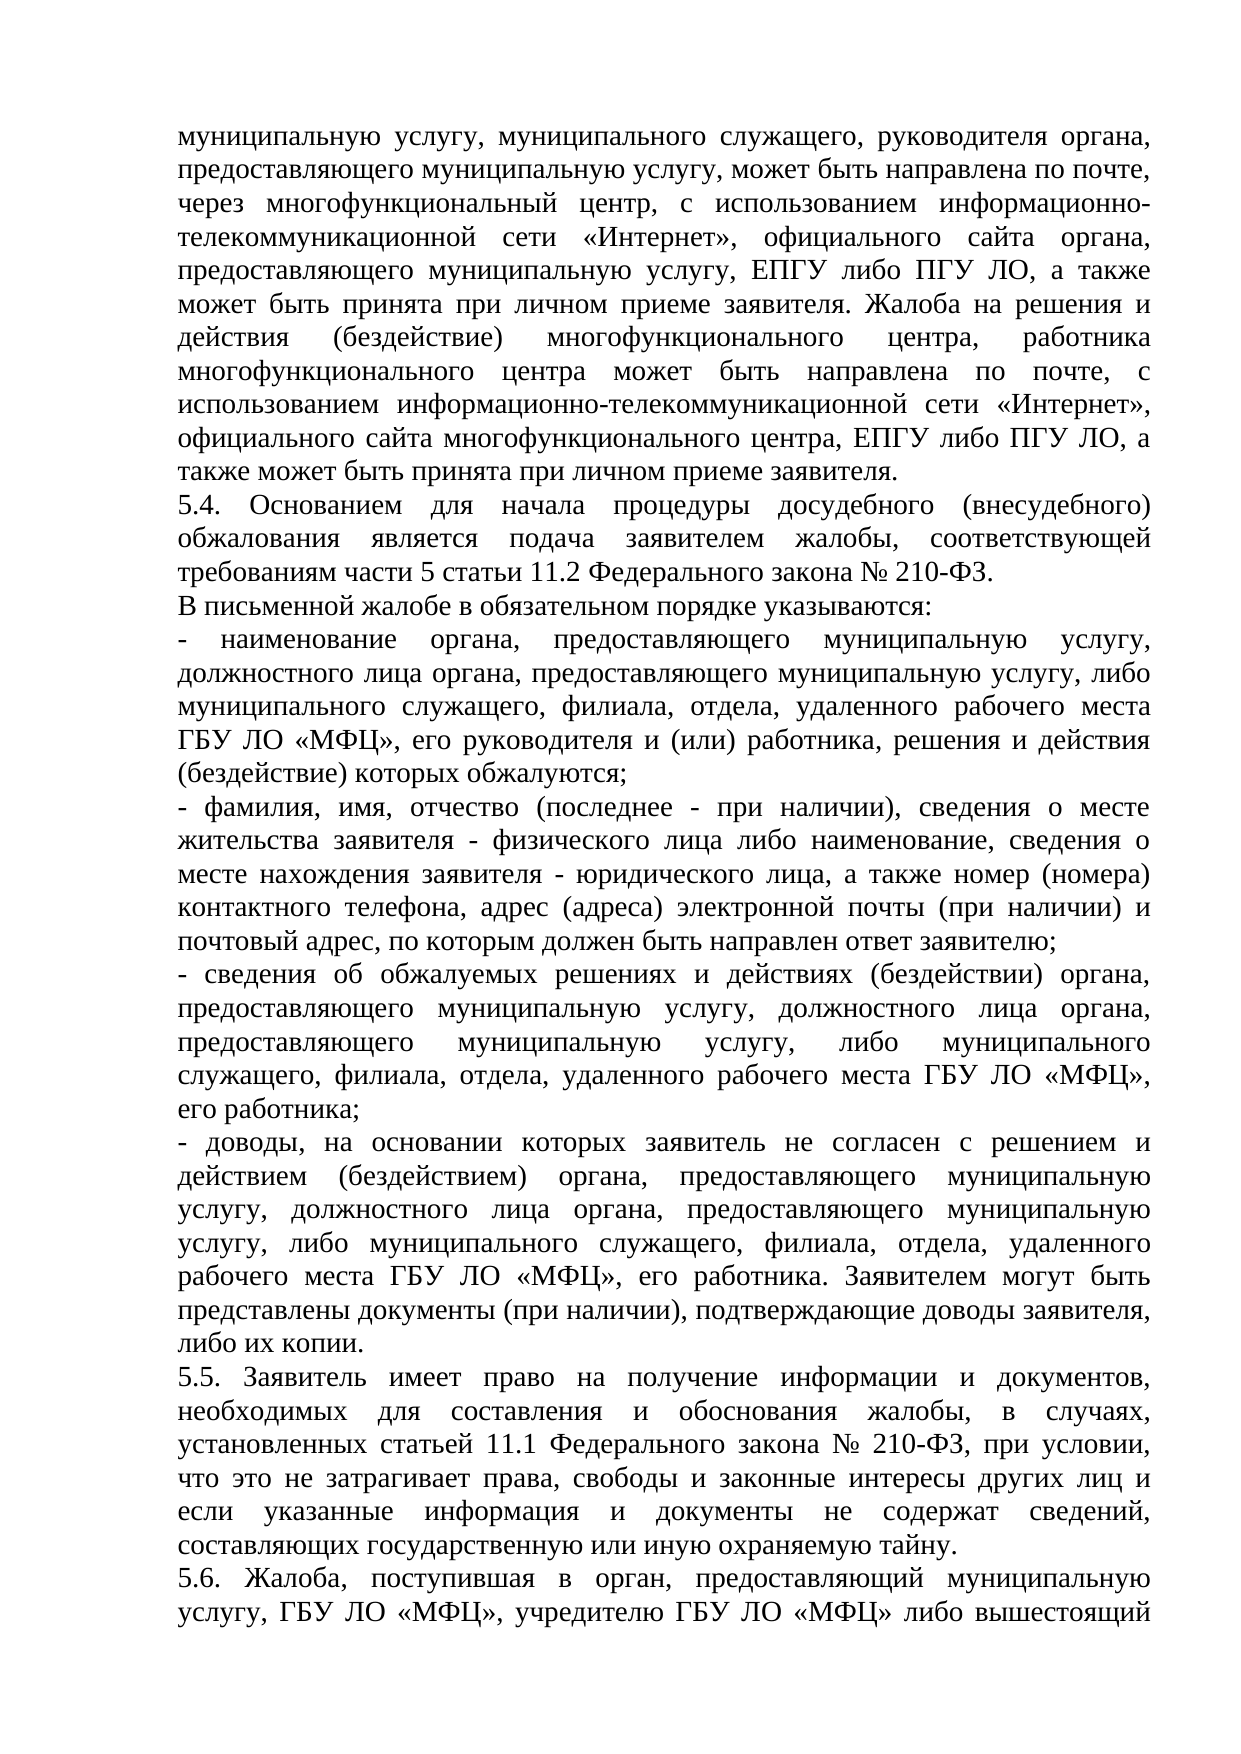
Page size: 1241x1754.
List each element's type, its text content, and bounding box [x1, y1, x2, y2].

text 5.4. Основанием для начала процедуры досудебного (внесудебного) обжалования является подача заявителем жалобы, соответствующей требованиям части 5 статьи 11.2 Федерального закона № 210-ФЗ. [177, 487, 1152, 588]
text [177, 118, 1152, 487]
text - фамилия, имя, отчество (последнее - при наличии), сведения о месте жительства заявителя - физического лица либо наименование, сведения о месте нахождения заявителя - юридического лица, а также номер (номера) контактного телефона, адрес (адреса) электронной почты (при наличии) и почтовый адрес, по которым должен быть направлен ответ заявителю; [177, 789, 1152, 957]
text 5.5. Заявитель имеет право на получение информации и документов, необходимых для составления и обоснования жалобы, в случаях, установленных статьей 11.1 Федерального закона № 210-ФЗ, при условии, что это не затрагивает права, свободы и законные интересы других лиц и если указанные информация и документы не содержат сведений, составляющих государственную или иную охраняемую тайну. [177, 1359, 1152, 1560]
text В письменной жалобе в обязательном порядке указываются: [177, 588, 1152, 621]
text - сведения об обжалуемых решениях и действиях (бездействии) органа, предоставляющего муниципальную услугу, должностного лица органа, предоставляющего муниципальную услугу, либо муниципального служащего, филиала, отдела, удаленного рабочего места ГБУ ЛО «МФЦ», его работника; [177, 957, 1152, 1124]
text - наименование органа, предоставляющего муниципальную услугу, должностного лица органа, предоставляющего муниципальную услугу, либо муниципального служащего, филиала, отдела, удаленного рабочего места ГБУ ЛО «МФЦ», его руководителя и (или) работника, решения и действия (бездействие) которых обжалуются; [177, 621, 1152, 789]
text - доводы, на основании которых заявитель не согласен с решением и действием (бездействием) органа, предоставляющего муниципальную услугу, должностного лица органа, предоставляющего муниципальную услугу, либо муниципального служащего, филиала, отдела, удаленного рабочего места ГБУ ЛО «МФЦ», его работника. Заявителем могут быть представлены документы (при наличии), подтверждающие доводы заявителя, либо их копии. [177, 1124, 1152, 1359]
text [177, 1560, 1152, 1627]
